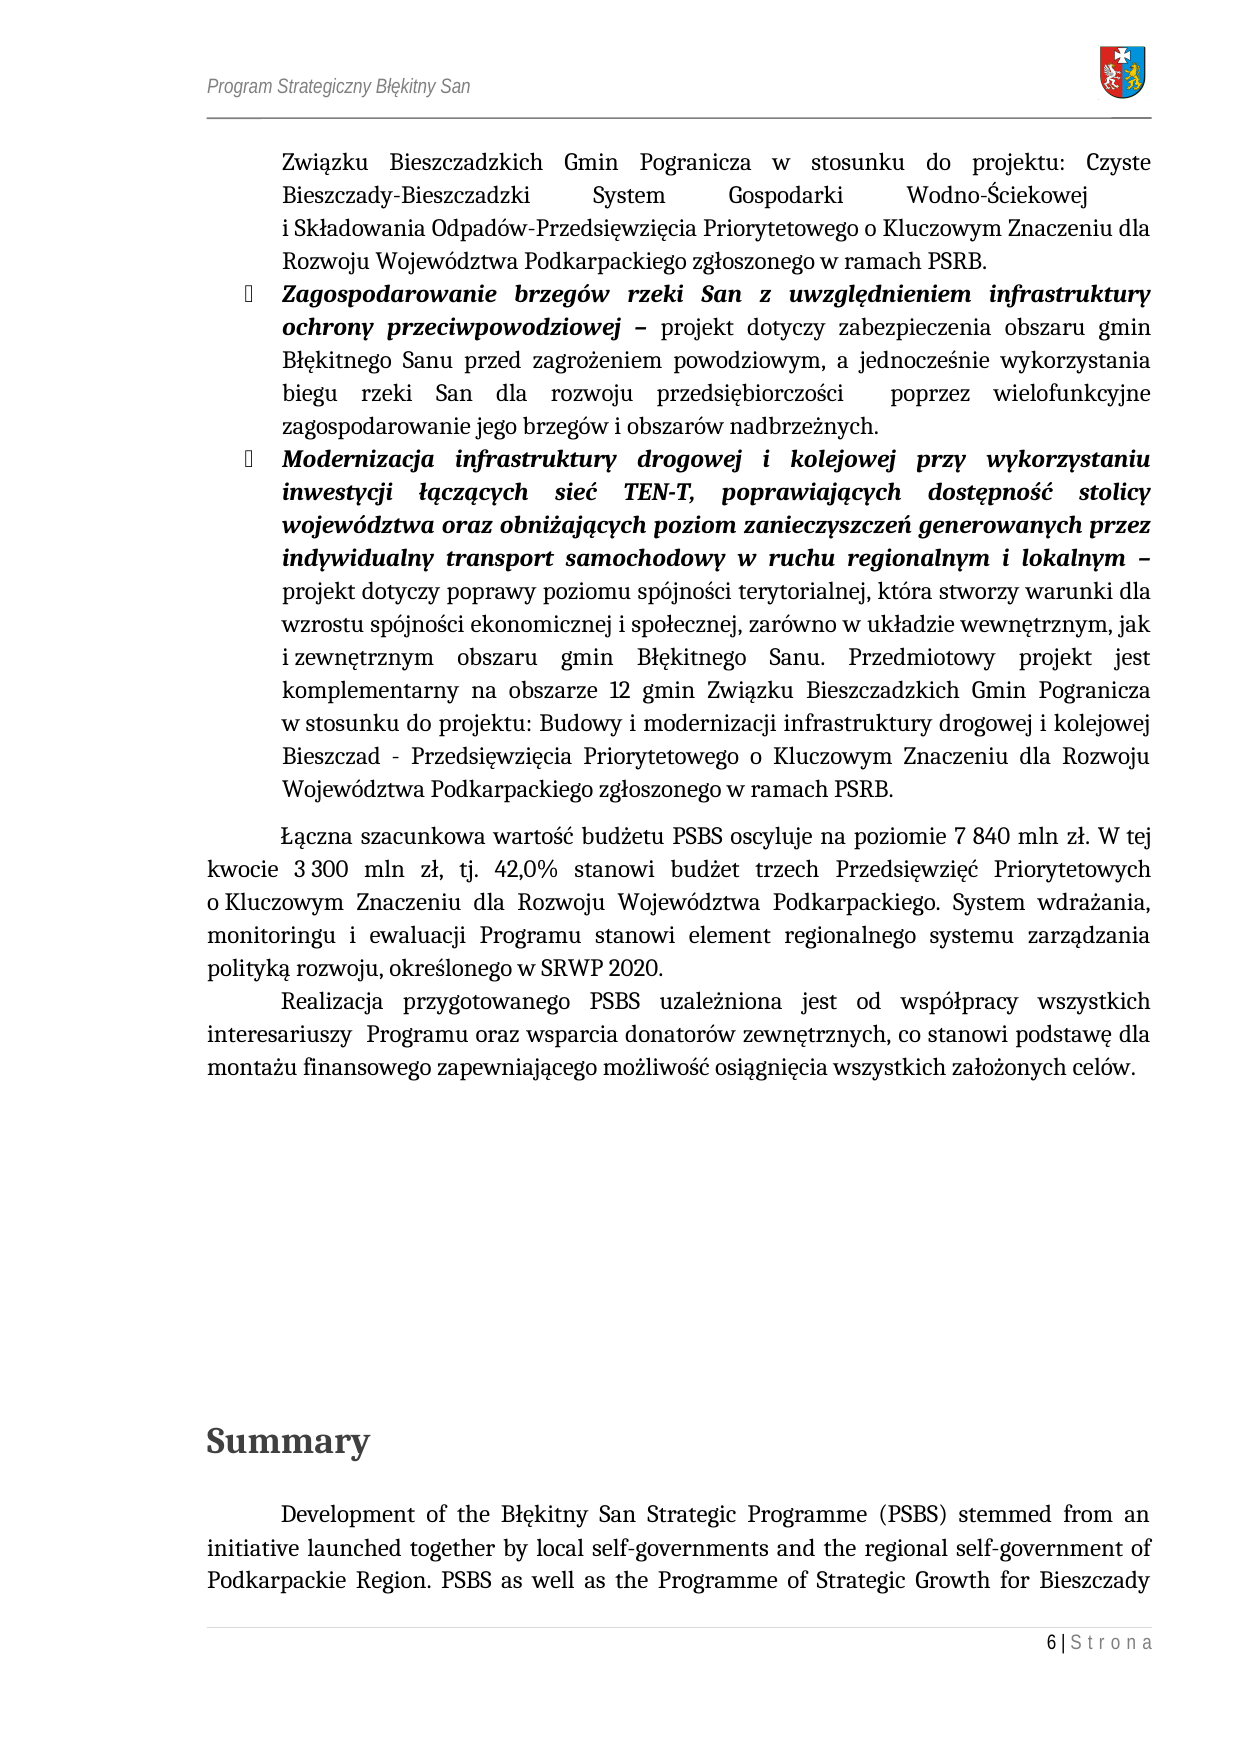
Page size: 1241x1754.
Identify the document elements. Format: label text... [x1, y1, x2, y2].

subtitle Summary [207, 1377, 1152, 1463]
text Realizacja przygotowanego PSBS uzależniona jest od współpracy wszystkich interesariuszy Programu oraz wsparcia donatorów zewnętrznych, co stanowi podstawę dla montażu finansowego zapewniającego możliwość osiągnięcia wszystkich założonych celów. [207, 987, 1152, 1082]
list Zagospodarowanie brzegów rzeki San z uwzględnieniem infrastruktury ochrony przeciwpowodziowej – projekt dotyczy zabezpieczenia obszaru gmin Błękitnego Sanu przed zagrożeniem powodziowym, a jednocześnie wykorzystania biegu rzeki San dla rozwoju przedsiębiorczości poprzez wielofunkcyjne zagospodarowanie jego brzegów i obszarów nadbrzeżnych. [244, 280, 1152, 441]
picture [1098, 45, 1147, 100]
text Łączna szacunkowa wartość budżetu PSBS oscyluje na poziomie 7 840 mln zł. W tej kwocie 3 300 mln zł, tj. 42,0% stanowi budżet trzech Przedsięwzięć Priorytetowych o Kluczowym Znaczeniu dla Rozwoju Województwa Podkarpackiego. System wdrażania, monitoringu i ewaluacji Programu stanowi element regionalnego systemu zarządzania polityką rozwoju, określonego w SRWP 2020. [207, 822, 1152, 983]
list Modernizacja infrastruktury drogowej i kolejowej przy wykorzystaniu inwestycji łączących sieć TEN-T, poprawiających dostępność stolicy województwa oraz obniżających poziom zanieczyszczeń generowanych przez indywidualny transport samochodowy w ruchu regionalnym i lokalnym – projekt dotyczy poprawy poziomu spójności terytorialnej, która stworzy warunki dla wzrostu spójności ekonomicznej i społecznej, zarówno w układzie wewnętrznym, jak i zewnętrznym obszaru gmin Błękitnego Sanu. Przedmiotowy projekt jest komplementarny na obszarze 12 gmin Związku Bieszczadzkich Gmin Pogranicza w stosunku do projektu: Budowy i modernizacji infrastruktury drogowej i kolejowej Bieszczad - Przedsięwzięcia Priorytetowego o Kluczowym Znaczeniu dla Rozwoju Województwa Podkarpackiego zgłoszonego w ramach PSRB. [244, 445, 1152, 804]
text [207, 1500, 1152, 1595]
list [244, 148, 1152, 276]
